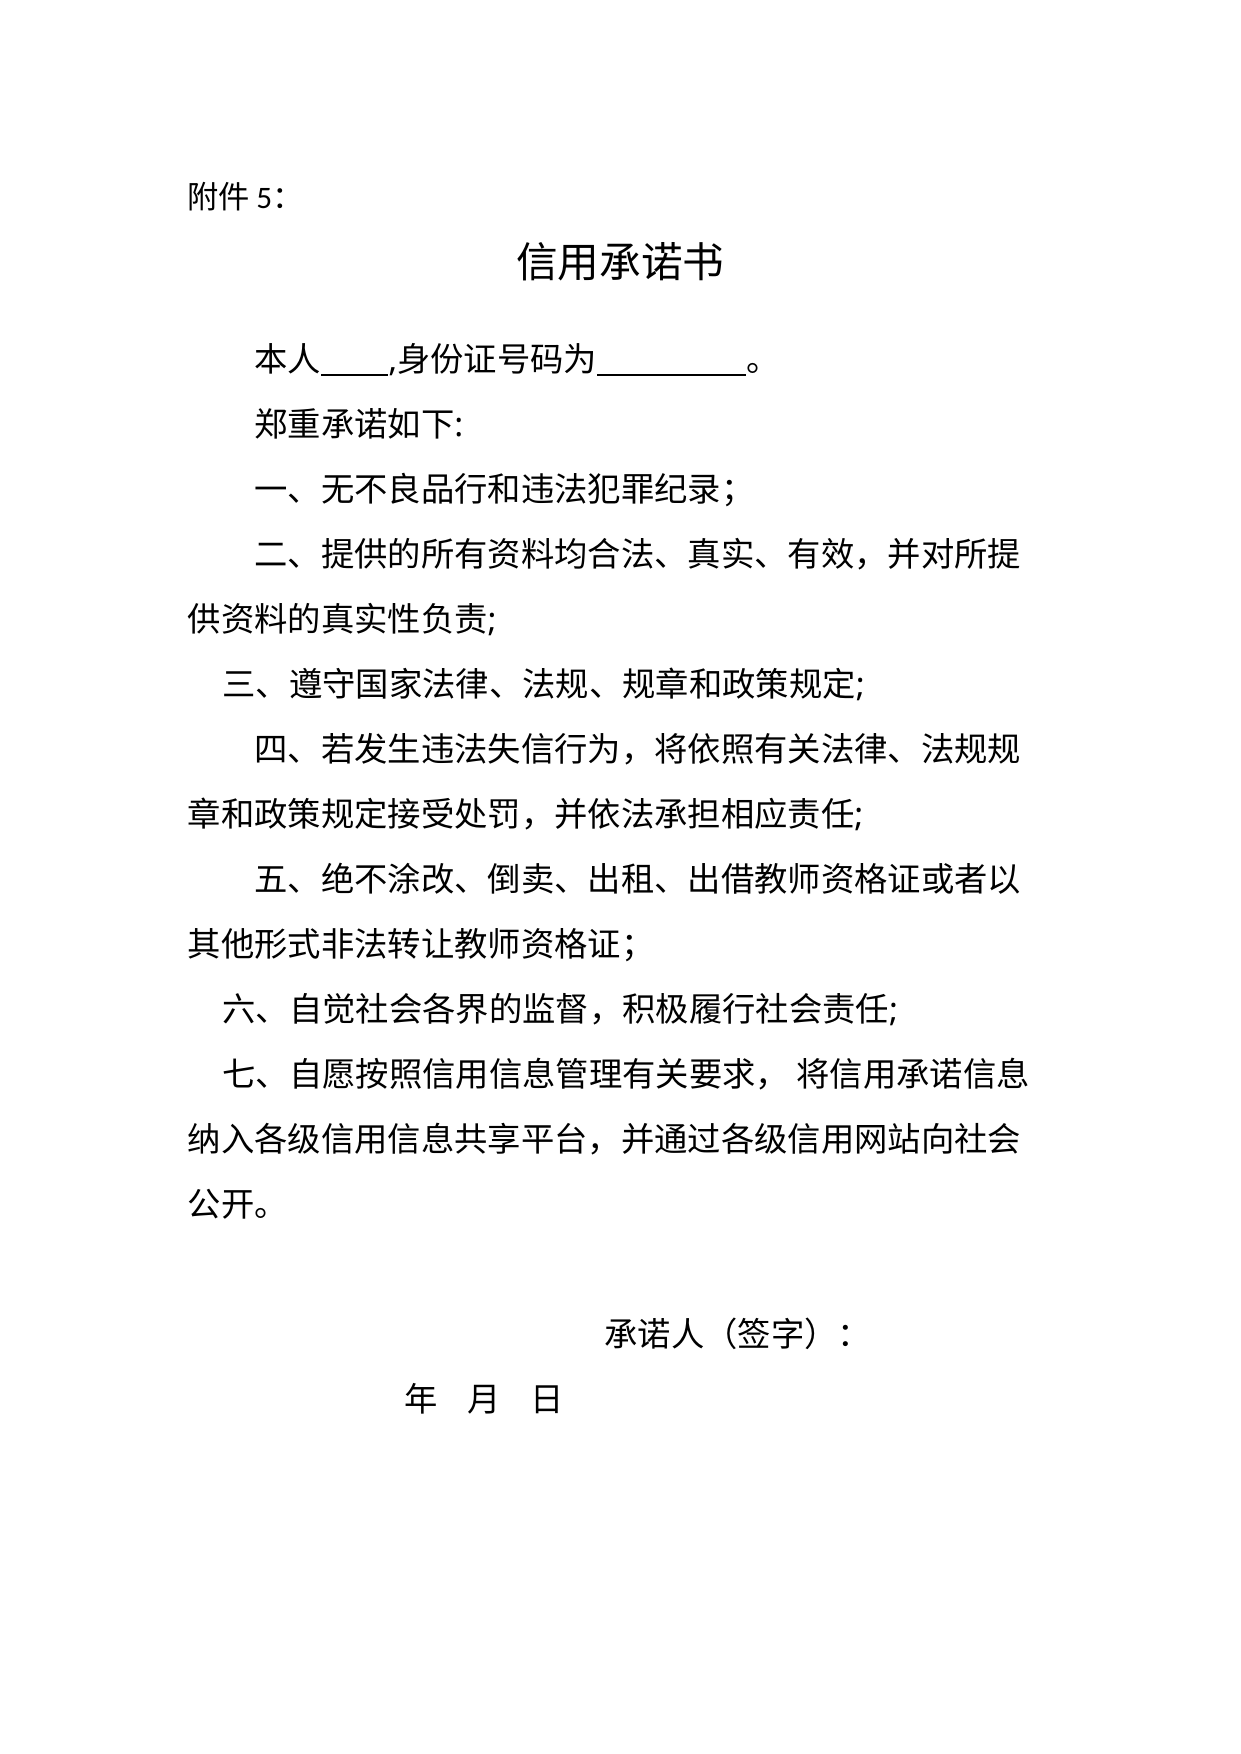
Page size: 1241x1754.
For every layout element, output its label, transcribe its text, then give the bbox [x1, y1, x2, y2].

text 四、若发生违法失信行为，将依照有关法律、法规规章和政策规定接受处罚，并依法承担相应责任; [187, 714, 1053, 844]
text 五、绝不涂改、倒卖、出租、出借教师资格证或者以其他形式非法转让教师资格证； [187, 844, 1053, 974]
text 承诺人（签字）： [187, 1299, 1053, 1364]
text 本人 ,身份证号码为 。 [187, 324, 1053, 389]
text 一、无不良品行和违法犯罪纪录； [187, 454, 1053, 519]
text 三、遵守国家法律、法规、规章和政策规定; [187, 649, 1053, 714]
text 二、提供的所有资料均合法、真实、有效，并对所提供资料的真实性负责; [187, 519, 1053, 649]
text 年 月 日 [187, 1364, 1053, 1429]
text 郑重承诺如下: [187, 389, 1053, 454]
text 六、自觉社会各界的监督，积极履行社会责任; [187, 974, 1053, 1039]
text 附件5： [187, 162, 1053, 227]
text 信用承诺书 [187, 227, 1053, 292]
text 七、自愿按照信用信息管理有关要求， 将信用承诺信息纳入各级信用信息共享平台，并通过各级信用网站向社会公开。 [187, 1039, 1053, 1234]
